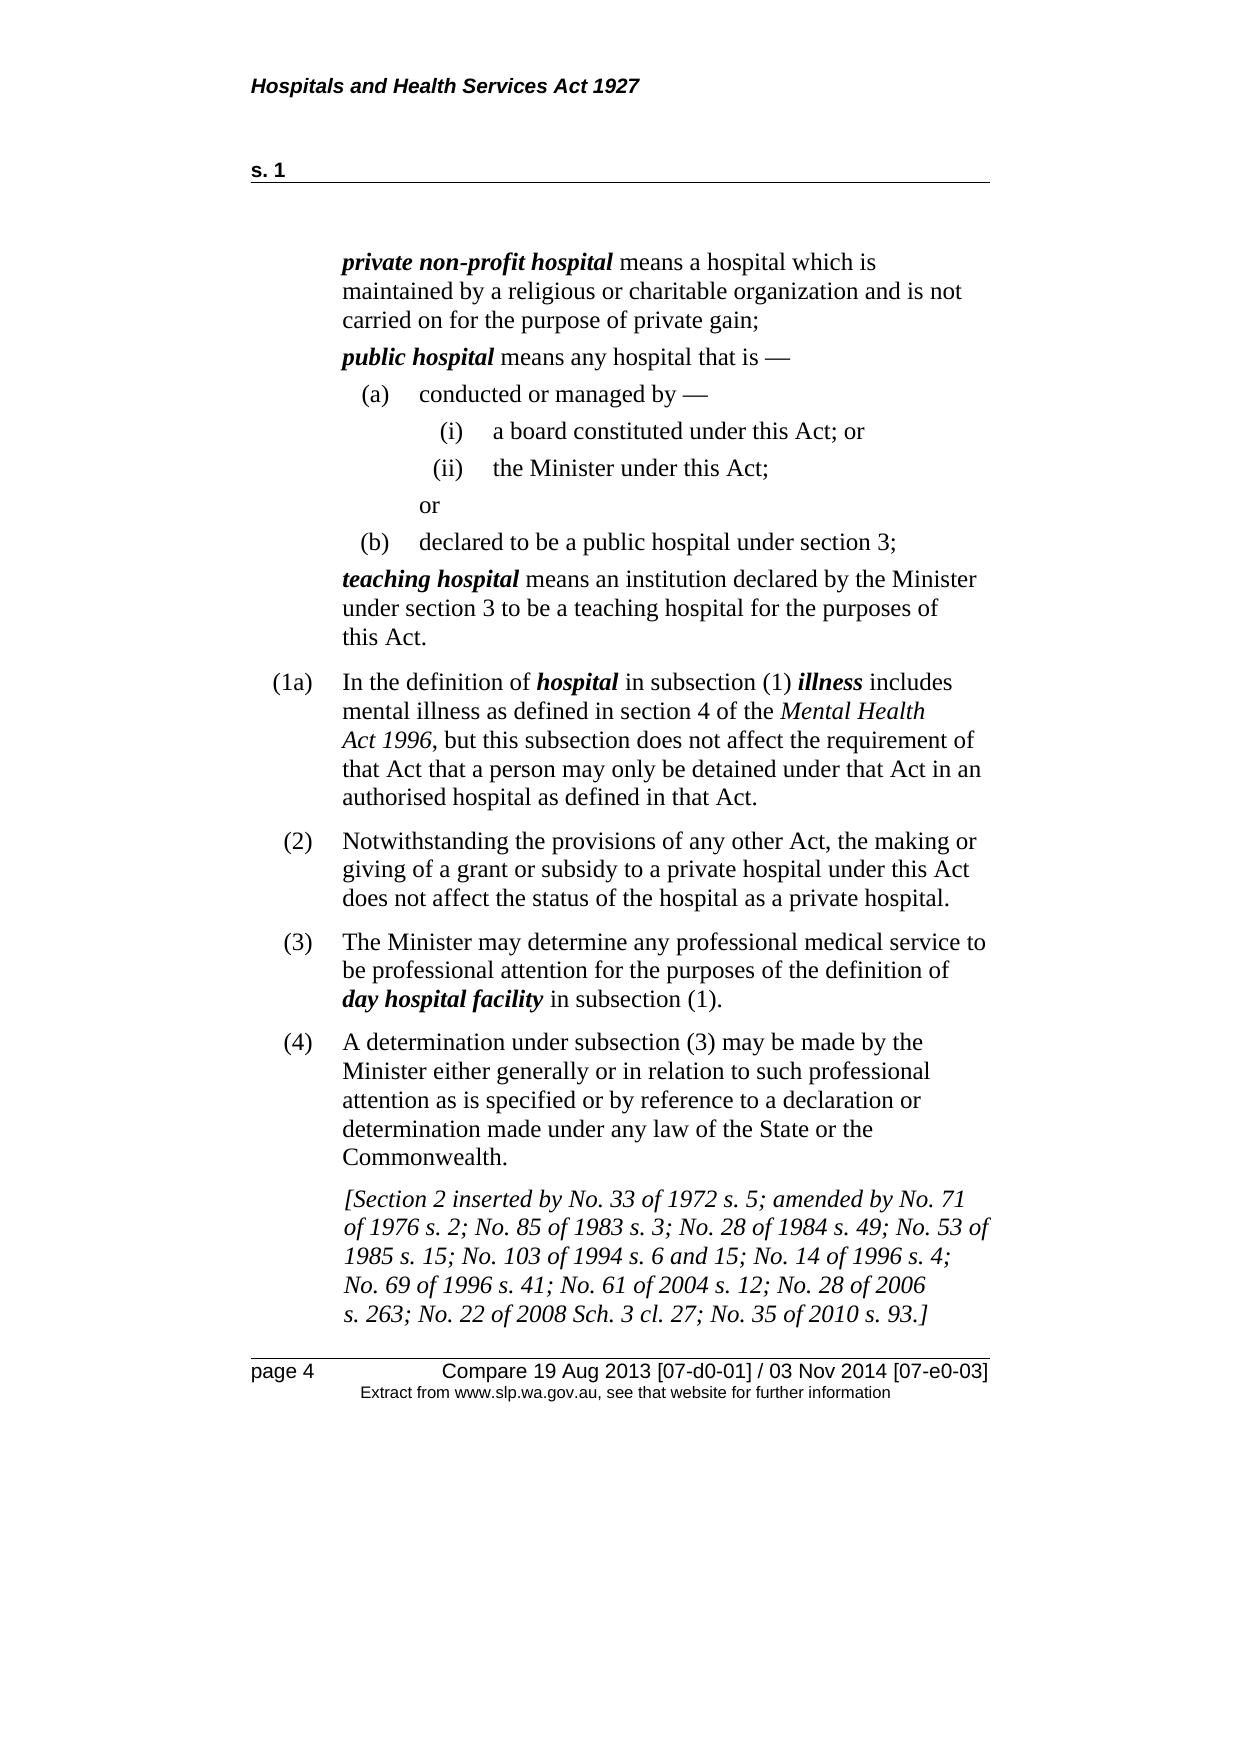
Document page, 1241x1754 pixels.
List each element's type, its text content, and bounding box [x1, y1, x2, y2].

text public hospital means any hospital that is — [251, 342, 990, 371]
text (2) Notwithstanding the provisions of any other Act, the making or giving of a grant or subsidy to a private hospital under this Act does not affect the status of the hospital as a private hospital. [251, 826, 990, 912]
text (i) a board constituted under this Act; or [251, 416, 990, 445]
text [Section 2 inserted by No. 33 of 1972 s. 5; amended by No. 71 of 1976 s. 2; No. 85 of 1983 s. 3; No. 28 of 1984 s. 49; No. 53 of 1985 s. 15; No. 103 of 1994 s. 6 and 15; No. 14 of 1996 s. 4; No. 69 of 1996 s. 41; No. 61 of 2004 s. 12; No. 28 of 2006 s. 263; No. 22 of 2008 Sch. 3 cl. 27; No. 35 of 2010 s. 93.] [251, 1184, 990, 1327]
text (4) A determination under subsection (3) may be made by the Minister either generally or in relation to such professional attention as is specified or by reference to a declaration or determination made under any law of the State or the Commonwealth. [251, 1027, 990, 1171]
text or [251, 490, 990, 519]
text (b) declared to be a public hospital under section 3; [251, 527, 990, 556]
text teaching hospital means an institution declared by the Minister under section 3 to be a teaching hospital for the purposes of this Act. [251, 564, 990, 651]
text (1a) In the definition of hospital in subsection (1) illness includes mental illness as defined in section 4 of the Mental Health Act 1996, but this subsection does not affect the requirement of that Act that a person may only be detained under that Act in an authorised hospital as defined in that Act. [251, 667, 990, 811]
text (3) The Minister may determine any professional medical service to be professional attention for the purposes of the definition of day hospital facility in subsection (1). [251, 927, 990, 1013]
text (a) conducted or managed by — [251, 379, 990, 408]
text (ii) the Minister under this Act; [251, 453, 990, 482]
text private non-profit hospital means a hospital which is maintained by a religious or charitable organization and is not carried on for the purpose of private gain; [251, 247, 990, 334]
